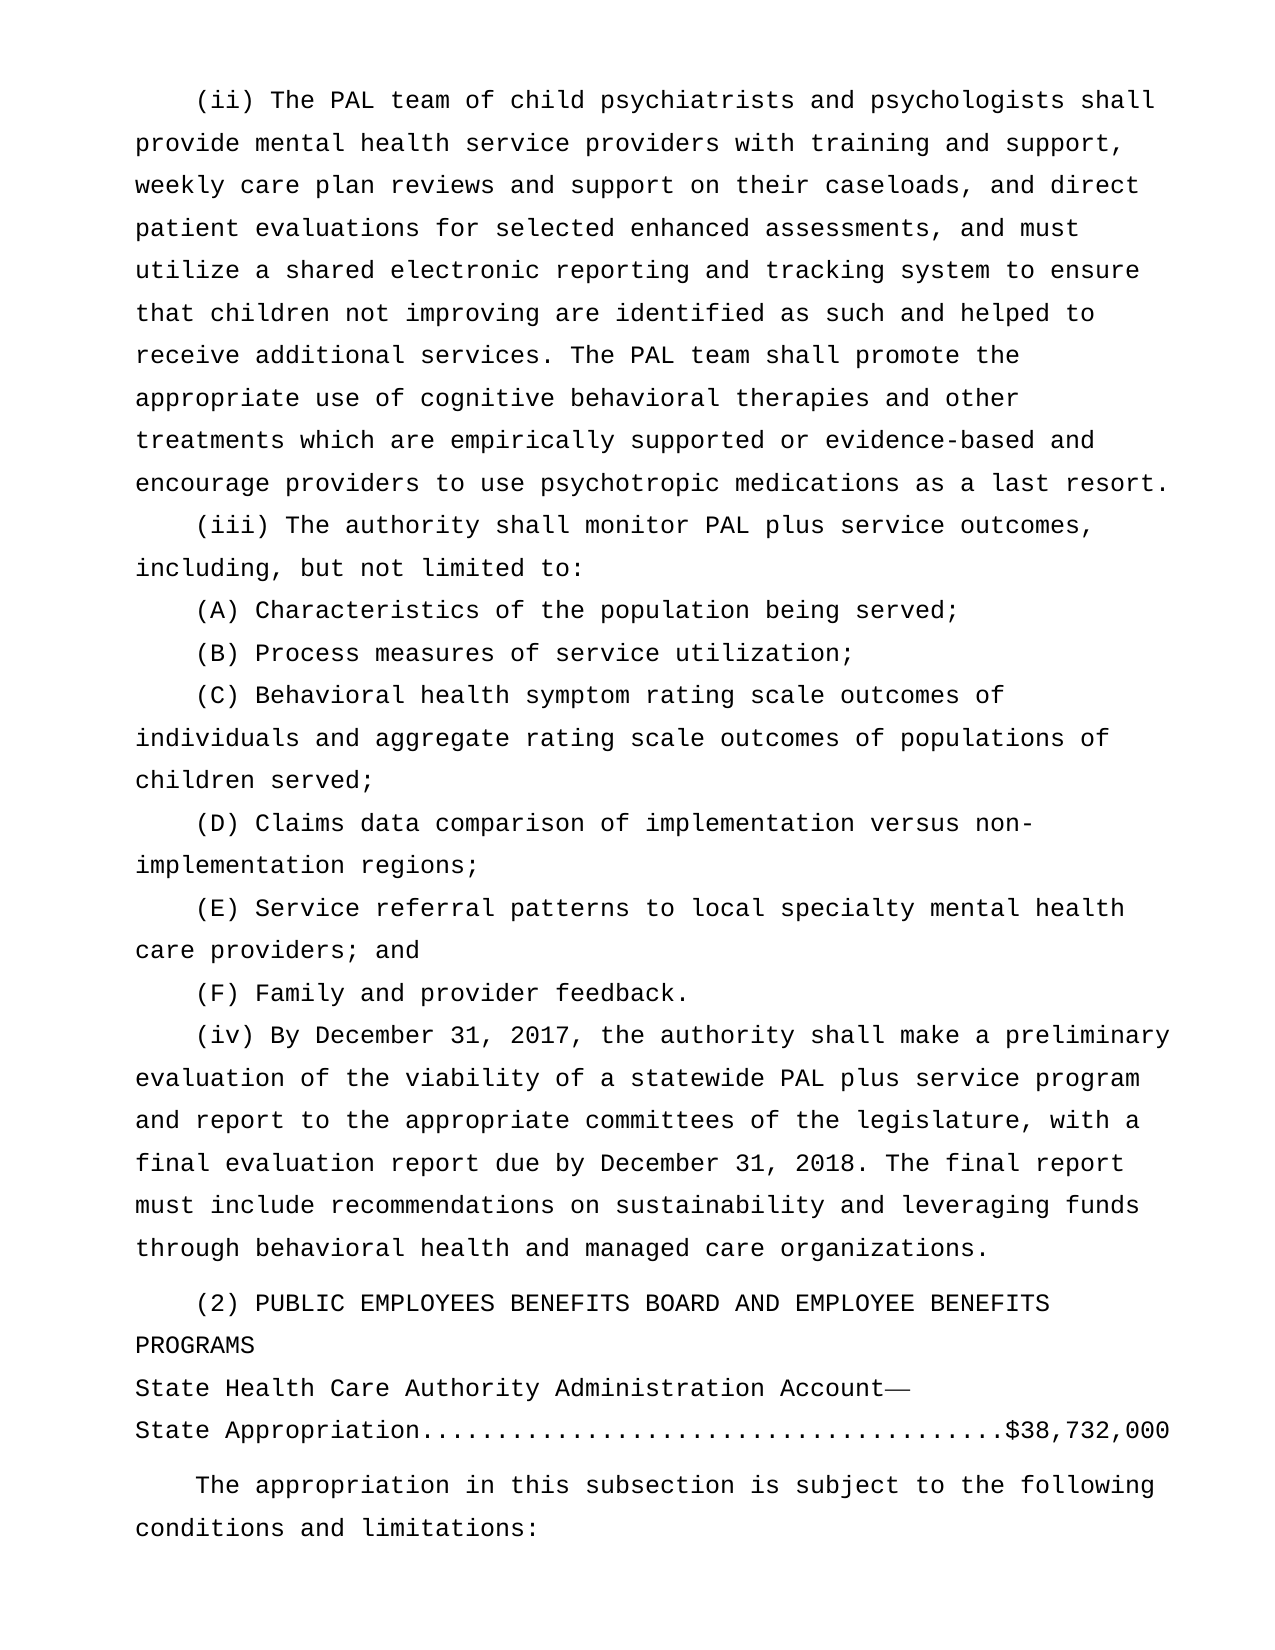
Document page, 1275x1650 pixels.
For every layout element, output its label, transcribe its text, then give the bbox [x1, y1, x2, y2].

text The appropriation in this subsection is subject to the following conditions and limitations: [135, 1460, 1170, 1545]
text (C) Behavioral health symptom rating scale outcomes of individuals and aggregate rating scale outcomes of populations of children served; [135, 670, 1170, 797]
text State Appropriation $38,732,000 [135, 1405, 1170, 1447]
text State Health Care Authority Administration Account— [135, 1362, 1170, 1405]
text (A) Characteristics of the population being served; [135, 585, 1170, 627]
text (2) PUBLIC EMPLOYEES BENEFITS BOARD AND EMPLOYEE BENEFITS PROGRAMS [135, 1277, 1170, 1362]
text (D) Claims data comparison of implementation versus non-implementation regions; [135, 797, 1170, 882]
text (iii) The authority shall monitor PAL plus service outcomes, including, but not limited to: [135, 500, 1170, 585]
text (E) Service referral patterns to local specialty mental health care providers; and [135, 882, 1170, 967]
text (F) Family and provider feedback. [135, 967, 1170, 1010]
text (iv) By December 31, 2017, the authority shall make a preliminary evaluation of the viability of a statewide PAL plus service program and report to the appropriate committees of the legislature, with a final evaluation report due by December 31, 2018. The final report must include recommendations on sustainability and leveraging funds through behavioral health and managed care organizations. [135, 1010, 1170, 1265]
text (ii) The PAL team of child psychiatrists and psychologists shall provide mental health service providers with training and support, weekly care plan reviews and support on their caseloads, and direct patient evaluations for selected enhanced assessments, and must utilize a shared electronic reporting and tracking system to ensure that children not improving are identified as such and helped to receive additional services. The PAL team shall promote the appropriate use of cognitive behavioral therapies and other treatments which are empirically supported or evidence-based and encourage providers to use psychotropic medications as a last resort. [135, 75, 1170, 500]
text (B) Process measures of service utilization; [135, 627, 1170, 670]
